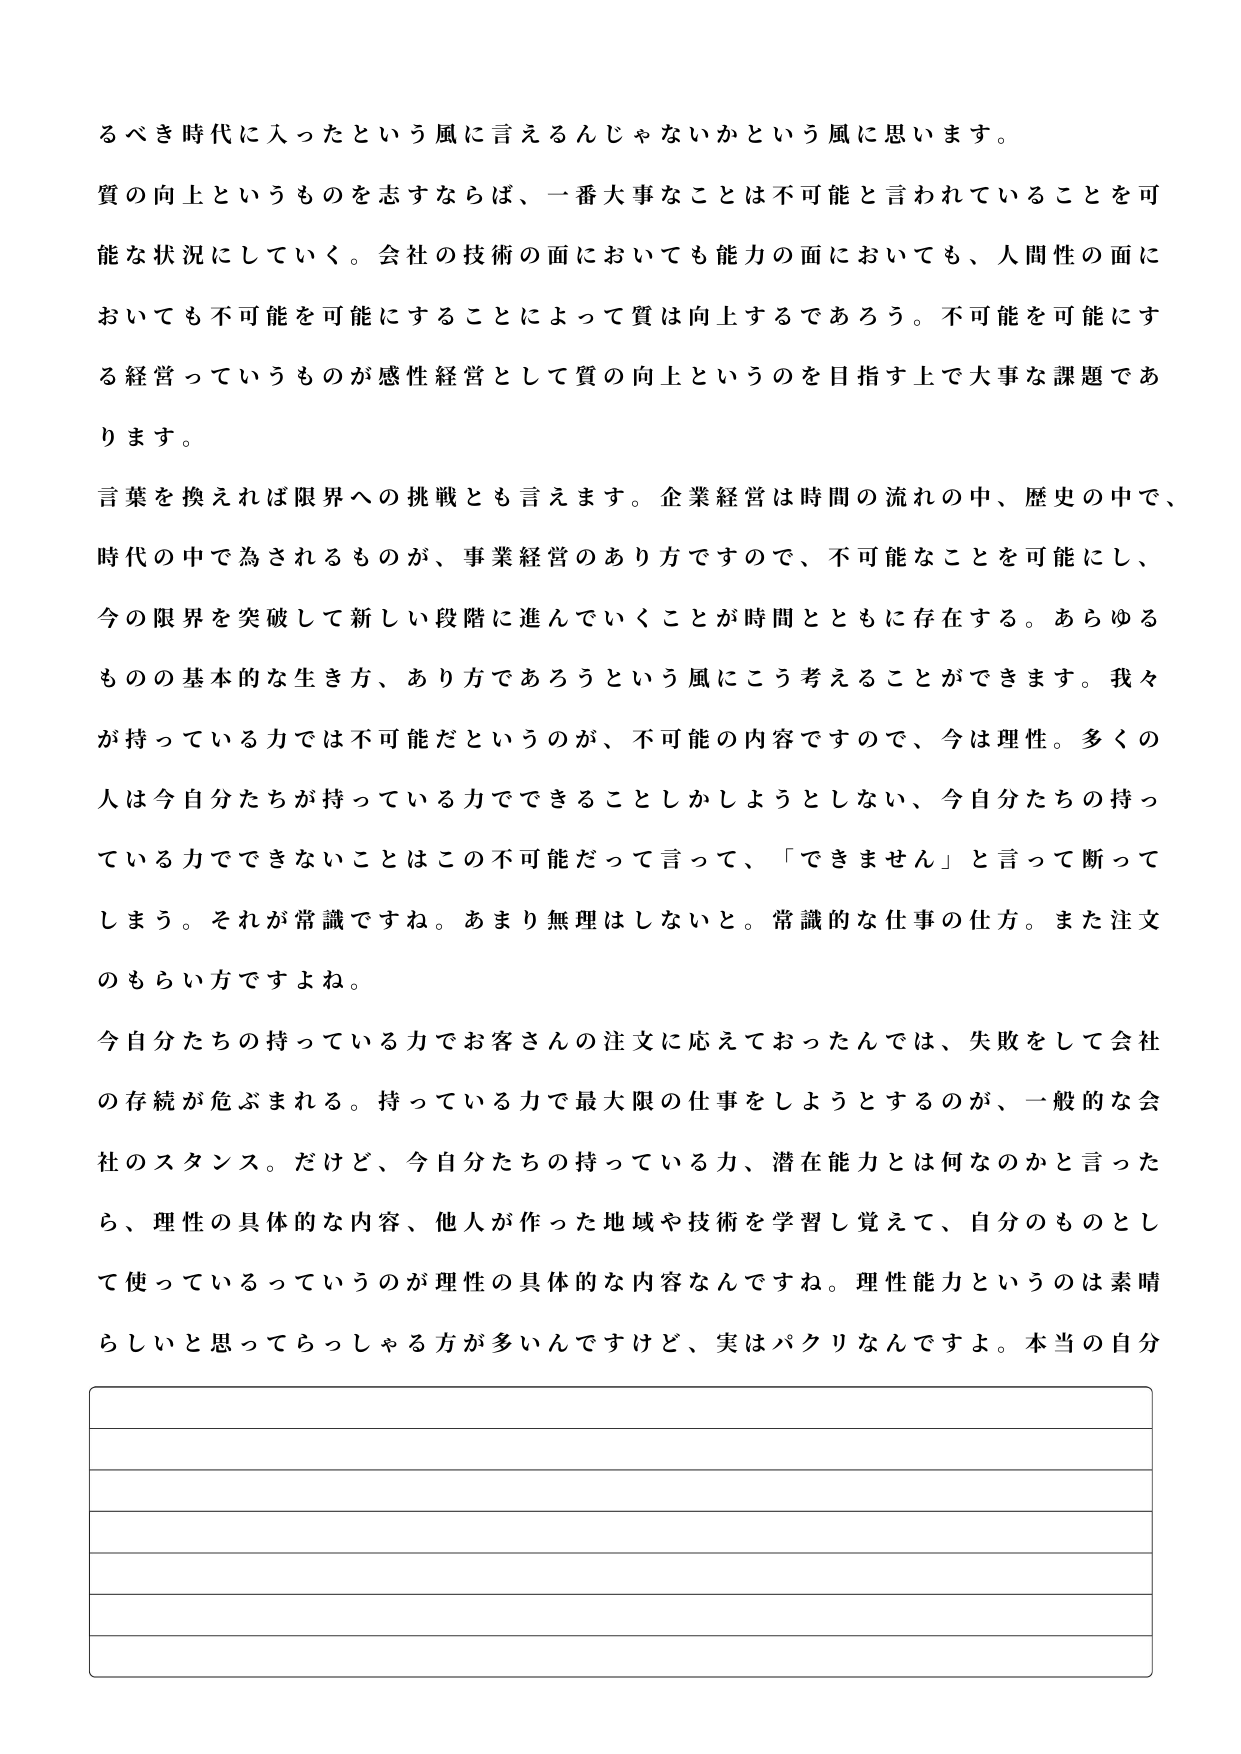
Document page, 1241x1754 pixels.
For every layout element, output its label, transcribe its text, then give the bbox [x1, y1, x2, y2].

text 質の向上というものを志すならば、一番大事なことは不可能と言われていることを可能な状況にしていく。会社の技術の面においても能力の面においても、人間性の面においても不可能を可能にすることによって質は向上するであろう。不可能を可能にする経営っていうものが感性経営として質の向上というのを目指す上で大事な課題であります。 [97, 164, 1166, 466]
text 言葉を換えれば限界への挑戦とも言えます。企業経営は時間の流れの中、歴史の中で、時代の中で為されるものが、事業経営のあり方ですので、不可能なことを可能にし、今の限界を突破して新しい段階に進んでいくことが時間とともに存在する。あらゆるものの基本的な生き方、あり方であろうという風にこう考えることができます。我々が持っている力では不可能だというのが、不可能の内容ですので、今は理性。多くの人は今自分たちが持っている力でできることしかしようとしない、今自分たちの持っている力でできないことはこの不可能だって言って、「できません」と言って断ってしまう。それが常識ですね。あまり無理はしないと。常識的な仕事の仕方。また注文のもらい方ですよね。 [97, 466, 1166, 1009]
picture [88, 1386, 1153, 1678]
